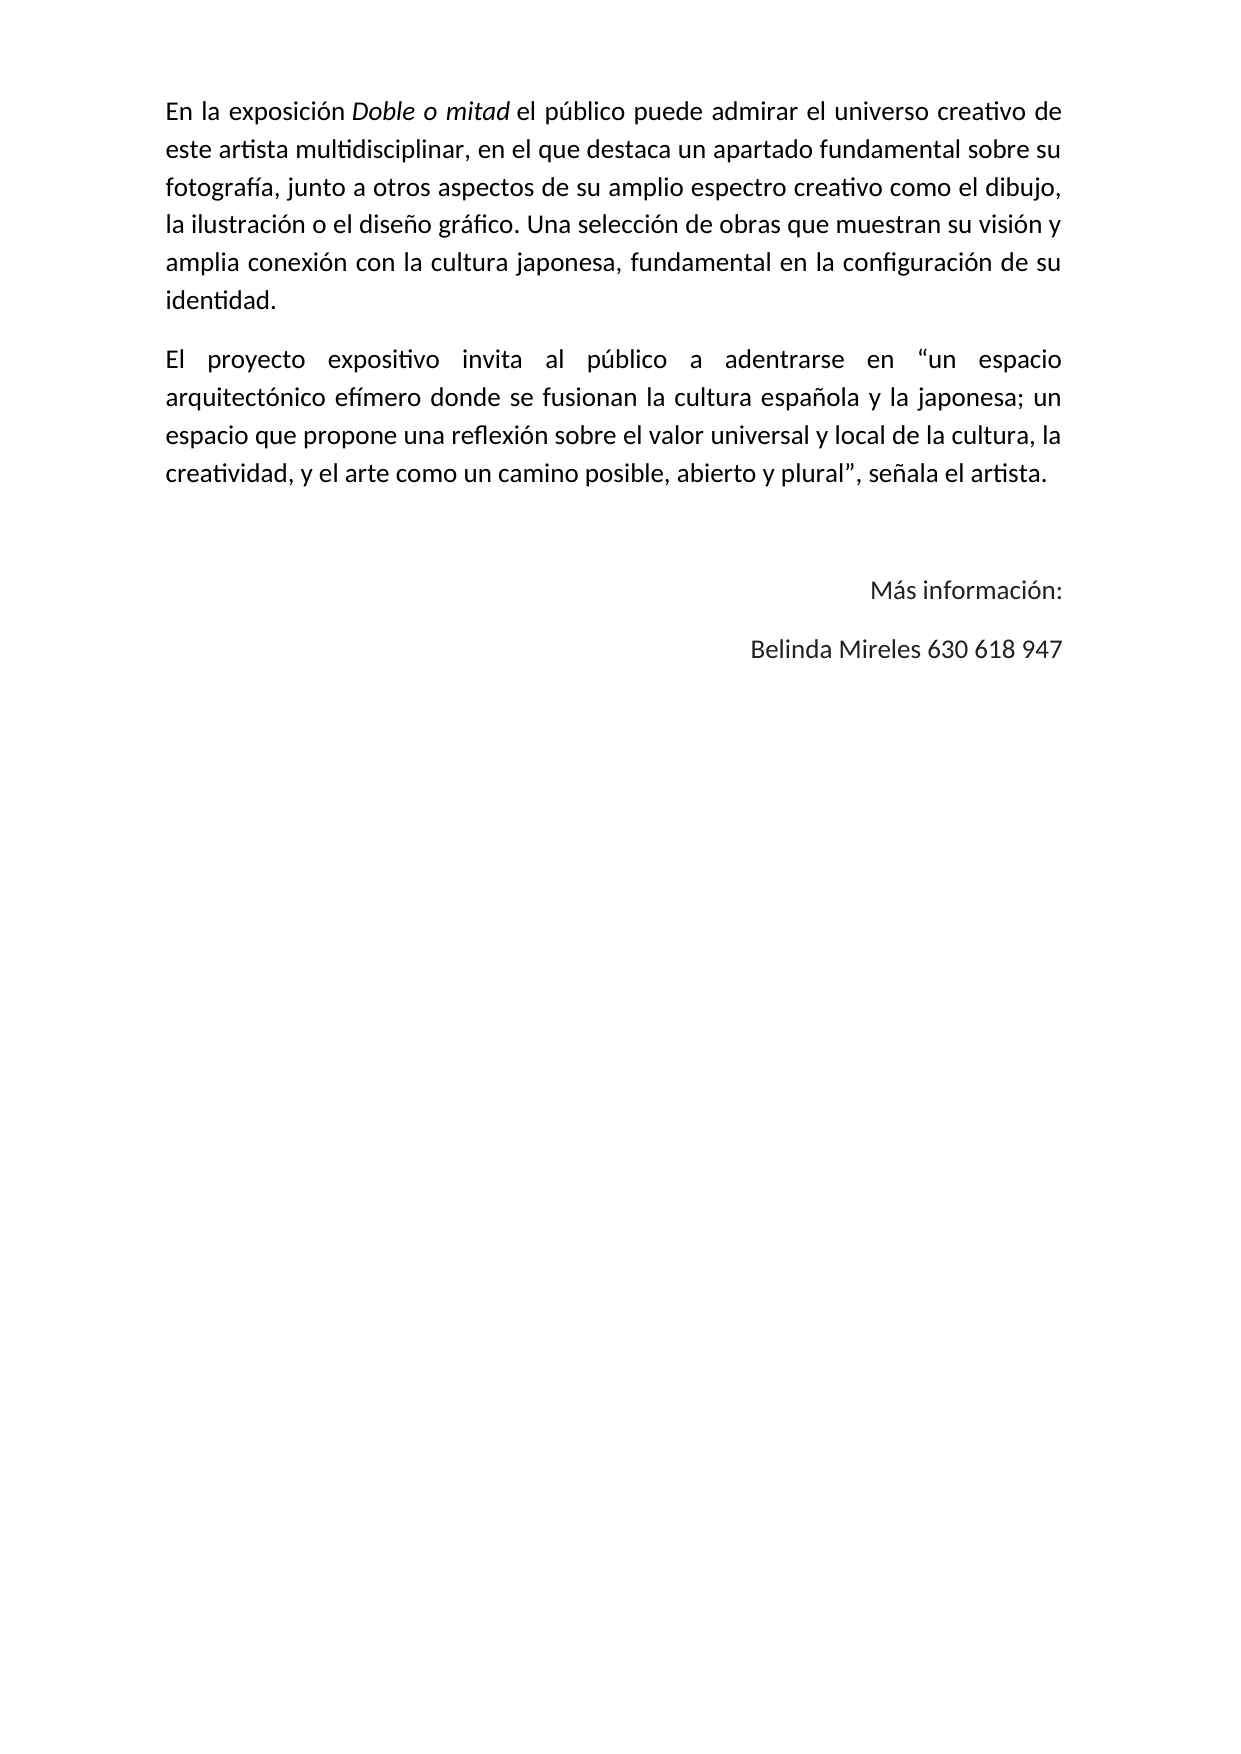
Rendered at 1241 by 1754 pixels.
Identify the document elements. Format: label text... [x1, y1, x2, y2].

text En la exposición Doble o mitad el público puede admirar el universo creativo de este artista multidisciplinar, en el que destaca un apartado fundamental sobre su fotografía, junto a otros aspectos de su amplio espectro creativo como el dibujo, la ilustración o el diseño gráfico. Una selección de obras que muestran su visión y amplia conexión con la cultura japonesa, fundamental en la configuración de su identidad. [165, 94, 1063, 317]
text Belinda Mireles 630 618 947 [165, 632, 1063, 665]
text Más información: [165, 573, 1063, 607]
text El proyecto expositivo invita al público a adentrarse en “un espacio arquitectónico efímero donde se fusionan la cultura española y la japonesa; un espacio que propone una reflexión sobre el valor universal y local de la cultura, la creatividad, y el arte como un camino posible, abierto y plural”, señala el artista. [165, 342, 1063, 489]
